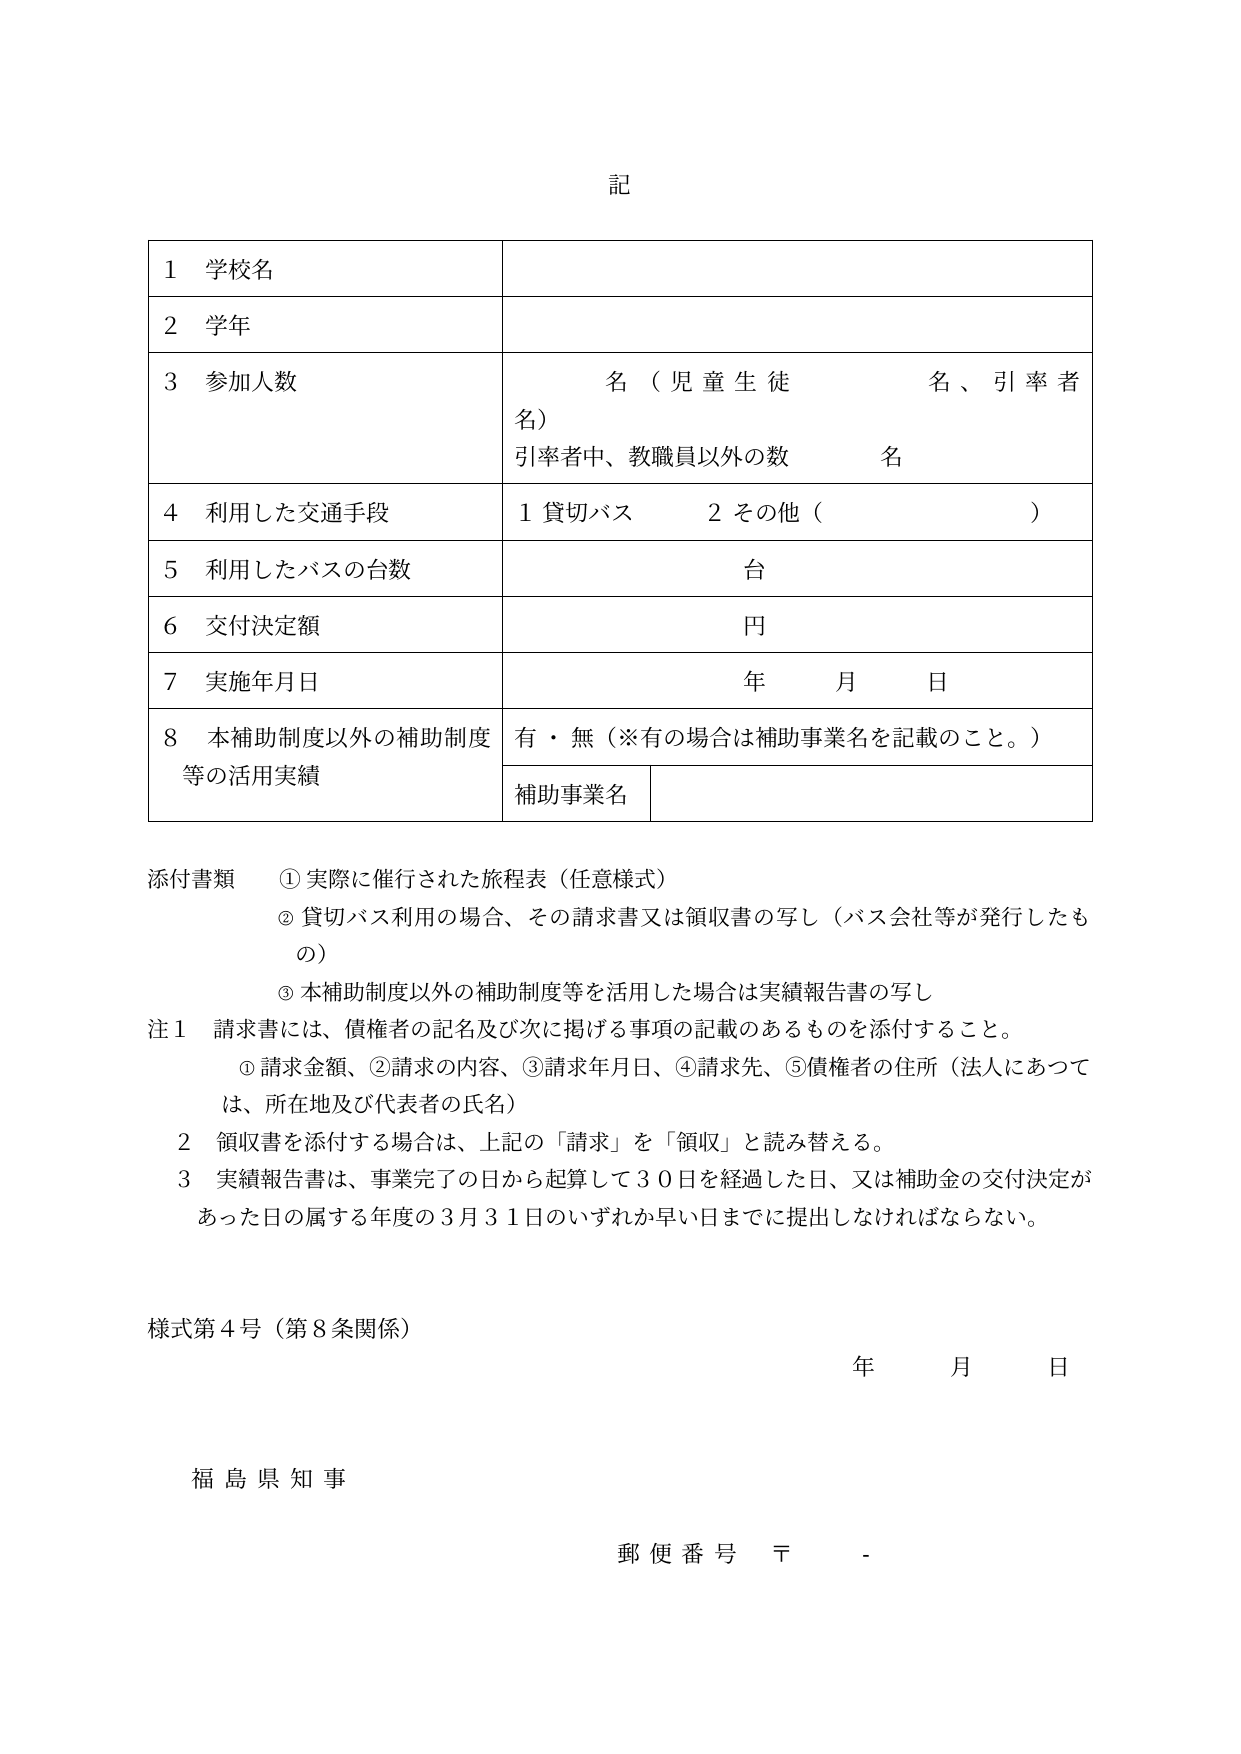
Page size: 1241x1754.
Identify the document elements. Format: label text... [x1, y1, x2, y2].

text 注１ 請求書には、債権者の記名及び次に掲げる事項の記載のあるものを添付すること。 [148, 1009, 1092, 1047]
table_cell ３ 参加人数 [149, 353, 502, 483]
table_cell ５ 利用したバスの台数 [149, 541, 502, 596]
table_cell ７ 実施年月日 [149, 653, 502, 708]
table_cell 円 [503, 597, 1092, 652]
table_header [503, 241, 1092, 296]
text ③ 本補助制度以外の補助制度等を活用した場合は実績報告書の写し [277, 972, 1092, 1009]
table_header 〒 - [759, 1534, 1098, 1572]
table_cell [651, 766, 1092, 821]
text 添付書類 ① 実際に催行された旅程表（任意様式） [148, 859, 1092, 897]
table_cell ６ 交付決定額 [149, 597, 502, 652]
table_cell 名（児童生徒 名、引率者 名） 引率者中、教職員以外の数 名 [503, 353, 1092, 483]
table_cell 台 [503, 541, 1092, 596]
table_header 郵便番号 [606, 1534, 759, 1572]
text 記 [148, 164, 1092, 202]
table_cell ４ 利用した交通手段 [149, 484, 502, 539]
table_cell １ 貸切バス ２ その他（ ） [503, 484, 1092, 539]
text ２ 領収書を添付する場合は、上記の「請求」を「領収」と読み替える。 [173, 1122, 1092, 1159]
text ３ 実績報告書は、事業完了の日から起算して３０日を経過した日、又は補助金の交付決定があった日の属する年度の３月３１日のいずれか早い日までに提出しなければならない。 [173, 1159, 1092, 1234]
table_cell 有 ・ 無（※有の場合は補助事業名を記載のこと。） [503, 709, 1092, 764]
table_cell ２ 学年 [149, 297, 502, 352]
text 様式第４号（第８条関係） [148, 1309, 1092, 1347]
table_cell 補助事業名 [503, 766, 650, 821]
text 年 月 日 [148, 1347, 1071, 1384]
table_cell ８ 本補助制度以外の補助制度等の活用実績 [149, 709, 502, 821]
text ①請求金額、②請求の内容、③請求年月日、④請求先、⑤債権者の住所（法人にあつては、所在地及び代表者の氏名） [221, 1047, 1092, 1122]
text 福島県知事 [148, 1459, 1092, 1497]
table_cell [503, 297, 1092, 352]
table_header １ 学校名 [149, 241, 502, 296]
text ② 貸切バス利用の場合、その請求書又は領収書の写し（バス会社等が発行したもの） [277, 897, 1092, 972]
table_cell 年 月 日 [503, 653, 1092, 708]
